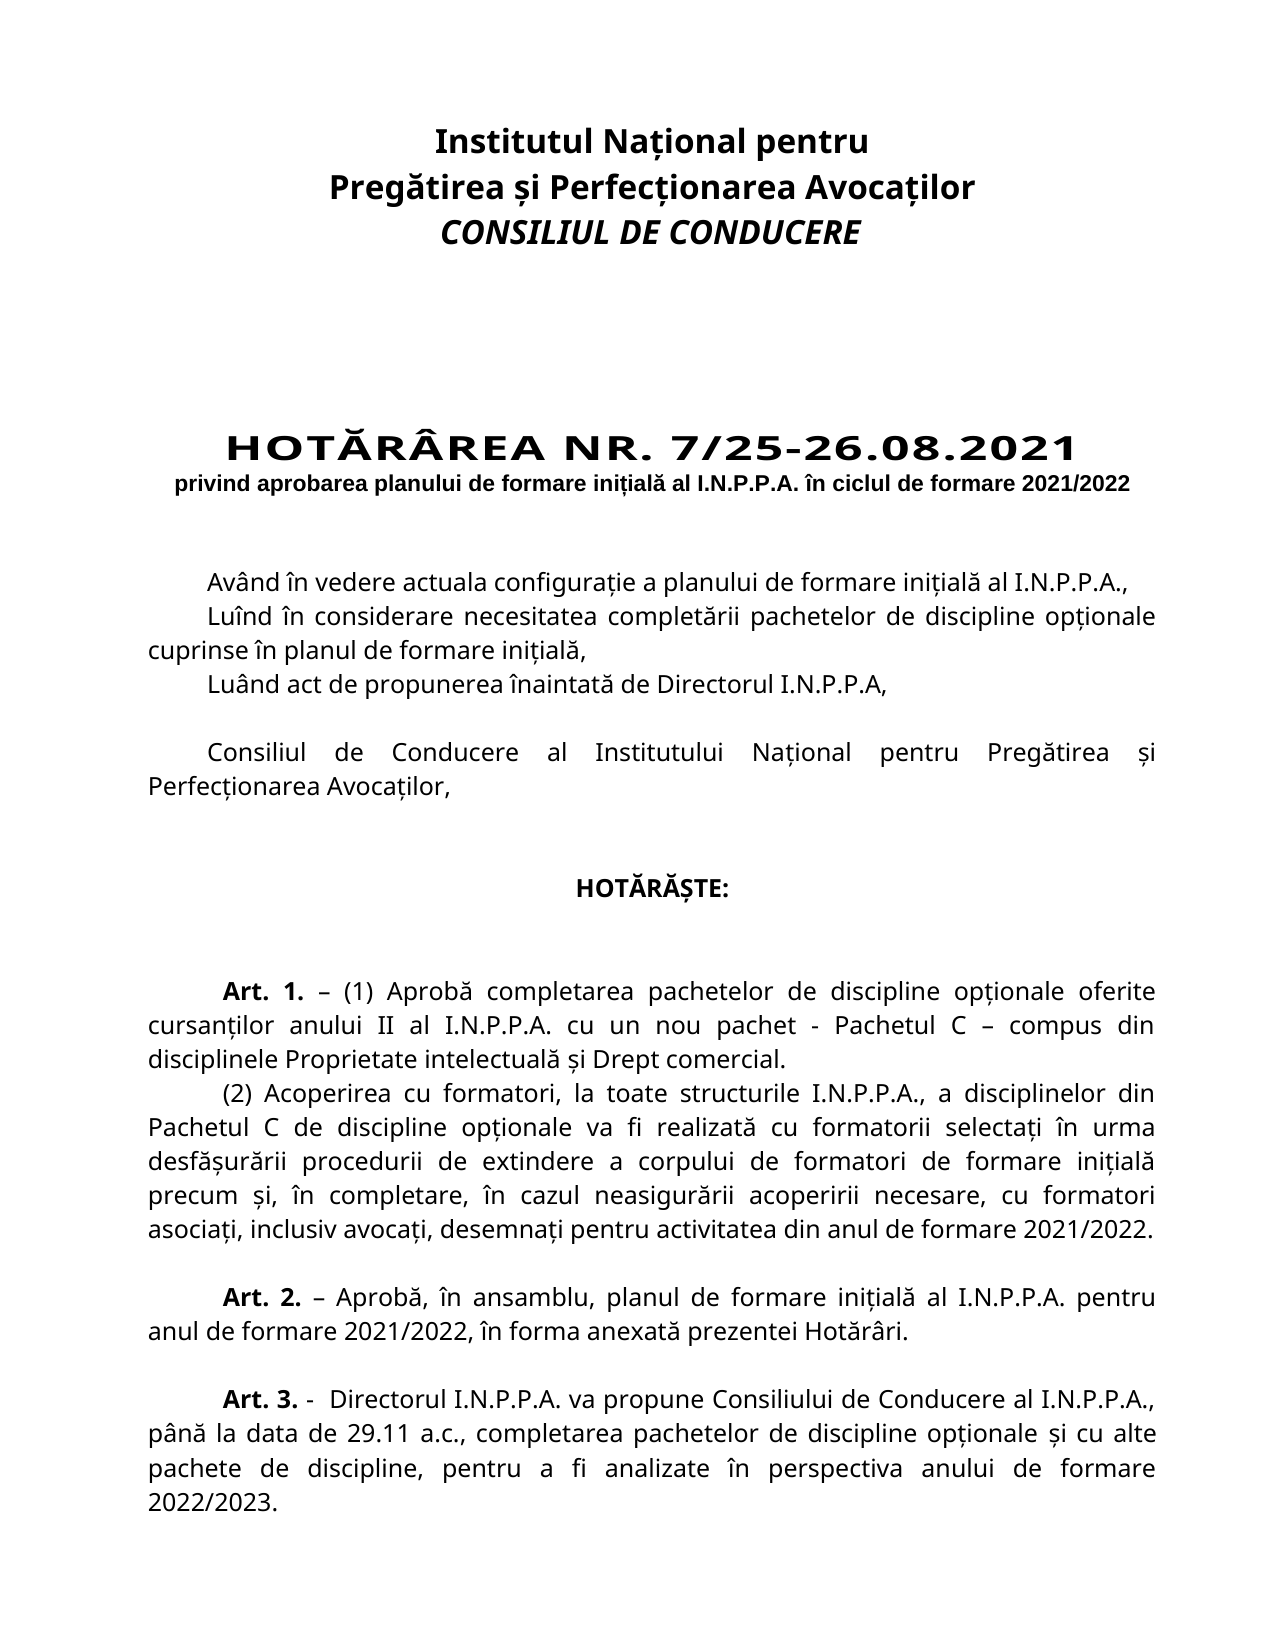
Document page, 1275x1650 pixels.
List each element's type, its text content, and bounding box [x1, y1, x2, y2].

text CONSILIUL DE CONDUCERE [148, 209, 1157, 254]
text Pregătirea şi Perfecţionarea Avocaţilor [148, 163, 1157, 209]
text HOTĂRÂREA NR. 7/25-26.08.2021 [148, 425, 1157, 470]
text HOTĂRĂŞTE: [148, 871, 1157, 905]
text privind aprobarea planului de formare inițială al I.N.P.P.A. în ciclul de formare 2021/2022 [148, 470, 1157, 496]
text Având în vedere actuala configurație a planului de formare inițială al I.N.P.P.A., [148, 564, 1157, 599]
text Art. 1. – (1) Aprobă completarea pachetelor de discipline opționale oferite cursanților anului II al I.N.P.P.A. cu un nou pachet - Pachetul C – compus din disciplinele Proprietate intelectuală și Drept comercial. [148, 973, 1157, 1076]
text Art. 2. – Aprobă, în ansamblu, planul de formare inițială al I.N.P.P.A. pentru anul de formare 2021/2022, în forma anexată prezentei Hotărâri. [148, 1280, 1157, 1348]
text (2) Acoperirea cu formatori, la toate structurile I.N.P.P.A., a disciplinelor din Pachetul C de discipline opționale va fi realizată cu formatorii selectați în urma desfășurării procedurii de extindere a corpului de formatori de formare inițială precum și, în completare, în cazul neasigurării acoperirii necesare, cu formatori asociați, inclusiv avocați, desemnați pentru activitatea din anul de formare 2021/2022. [148, 1076, 1157, 1246]
text Luînd în considerare necesitatea completării pachetelor de discipline opționale cuprinse în planul de formare inițială, [148, 599, 1157, 667]
text Institutul Naţional pentru [148, 118, 1157, 163]
text Luând act de propunerea înaintată de Directorul I.N.P.P.A, [148, 667, 1157, 701]
text Consiliul de Conducere al Institutului Naţional pentru Pregătirea şi Perfecţionarea Avocaţilor, [148, 735, 1157, 803]
text Art. 3. - Directorul I.N.P.P.A. va propune Consiliului de Conducere al I.N.P.P.A., până la data de 29.11 a.c., completarea pachetelor de discipline opționale și cu alte pachete de discipline, pentru a fi analizate în perspectiva anului de formare 2022/2023. [148, 1382, 1157, 1518]
